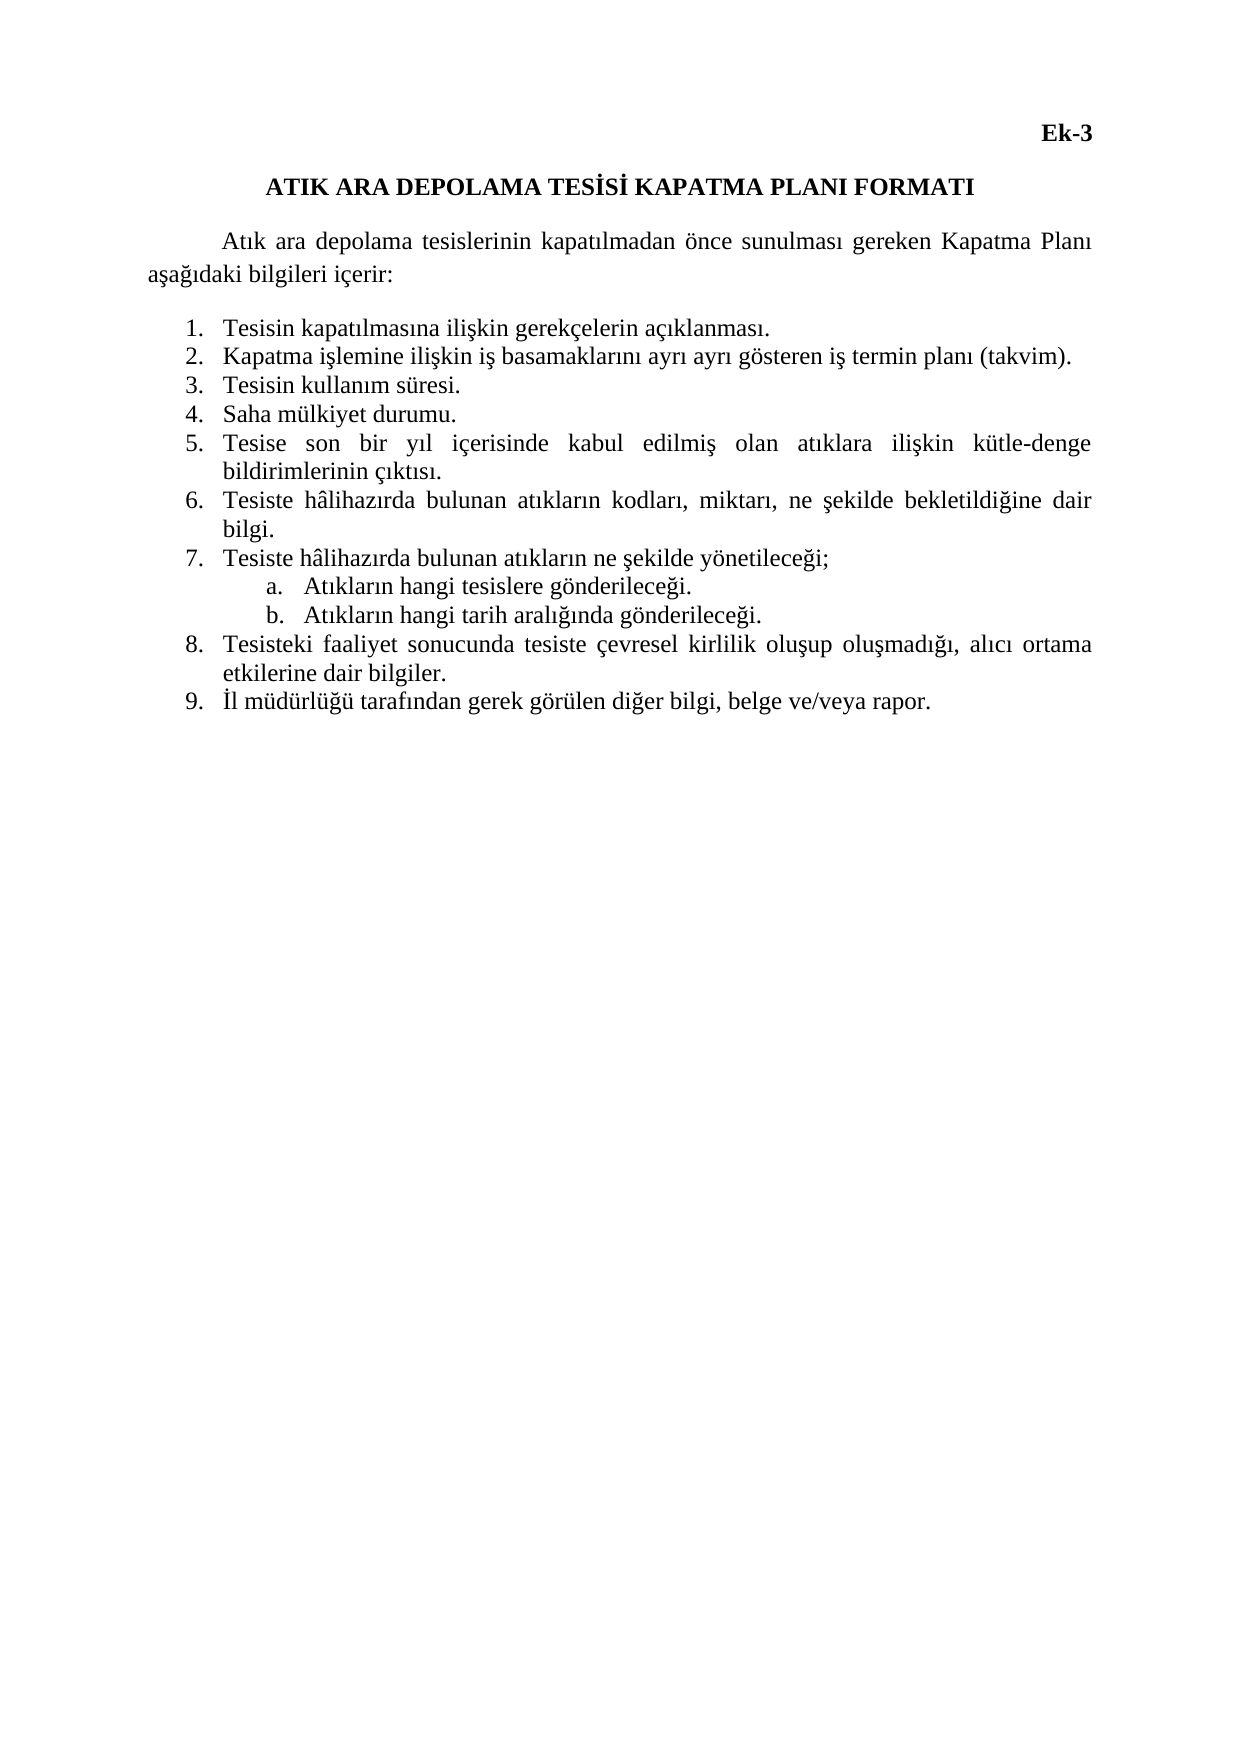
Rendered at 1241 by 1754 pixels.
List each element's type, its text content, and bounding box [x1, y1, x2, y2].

text ATIK ARA DEPOLAMA TESİSİ KAPATMA PLANI FORMATI [148, 172, 1093, 201]
list Tesisin kapatılmasına ilişkin gerekçelerin açıklanması. [185, 313, 1093, 341]
list Tesisteki faaliyet sonucunda tesiste çevresel kirlilik oluşup oluşmadığı, alıcı ortama etkilerine dair bilgiler. [185, 629, 1093, 686]
list Saha mülkiyet durumu. [185, 399, 1093, 428]
list Tesise son bir yıl içerisinde kabul edilmiş olan atıklara ilişkin kütle-denge bildirimlerinin çıktısı. [185, 428, 1093, 485]
list İl müdürlüğü tarafından gerek görülen diğer bilgi, belge ve/veya rapor. [185, 686, 1093, 715]
list Tesiste hâlihazırda bulunan atıkların kodları, miktarı, ne şekilde bekletildiğine dair bilgi. [185, 485, 1093, 543]
text Atık ara depolama tesislerinin kapatılmadan önce sunulması gereken Kapatma Planı aşağıdaki bilgileri içerir: [148, 226, 1093, 288]
list Tesiste hâlihazırda bulunan atıkların ne şekilde yönetileceği; [185, 543, 1093, 571]
text Ek-3 [148, 118, 1093, 147]
list Atıkların hangi tesislere gönderileceği. [266, 571, 1093, 600]
list Tesisin kullanım süresi. [185, 370, 1093, 399]
list Kapatma işlemine ilişkin iş basamaklarını ayrı ayrı gösteren iş termin planı (takvim). [185, 341, 1093, 370]
list Atıkların hangi tarih aralığında gönderileceği. [266, 600, 1093, 629]
